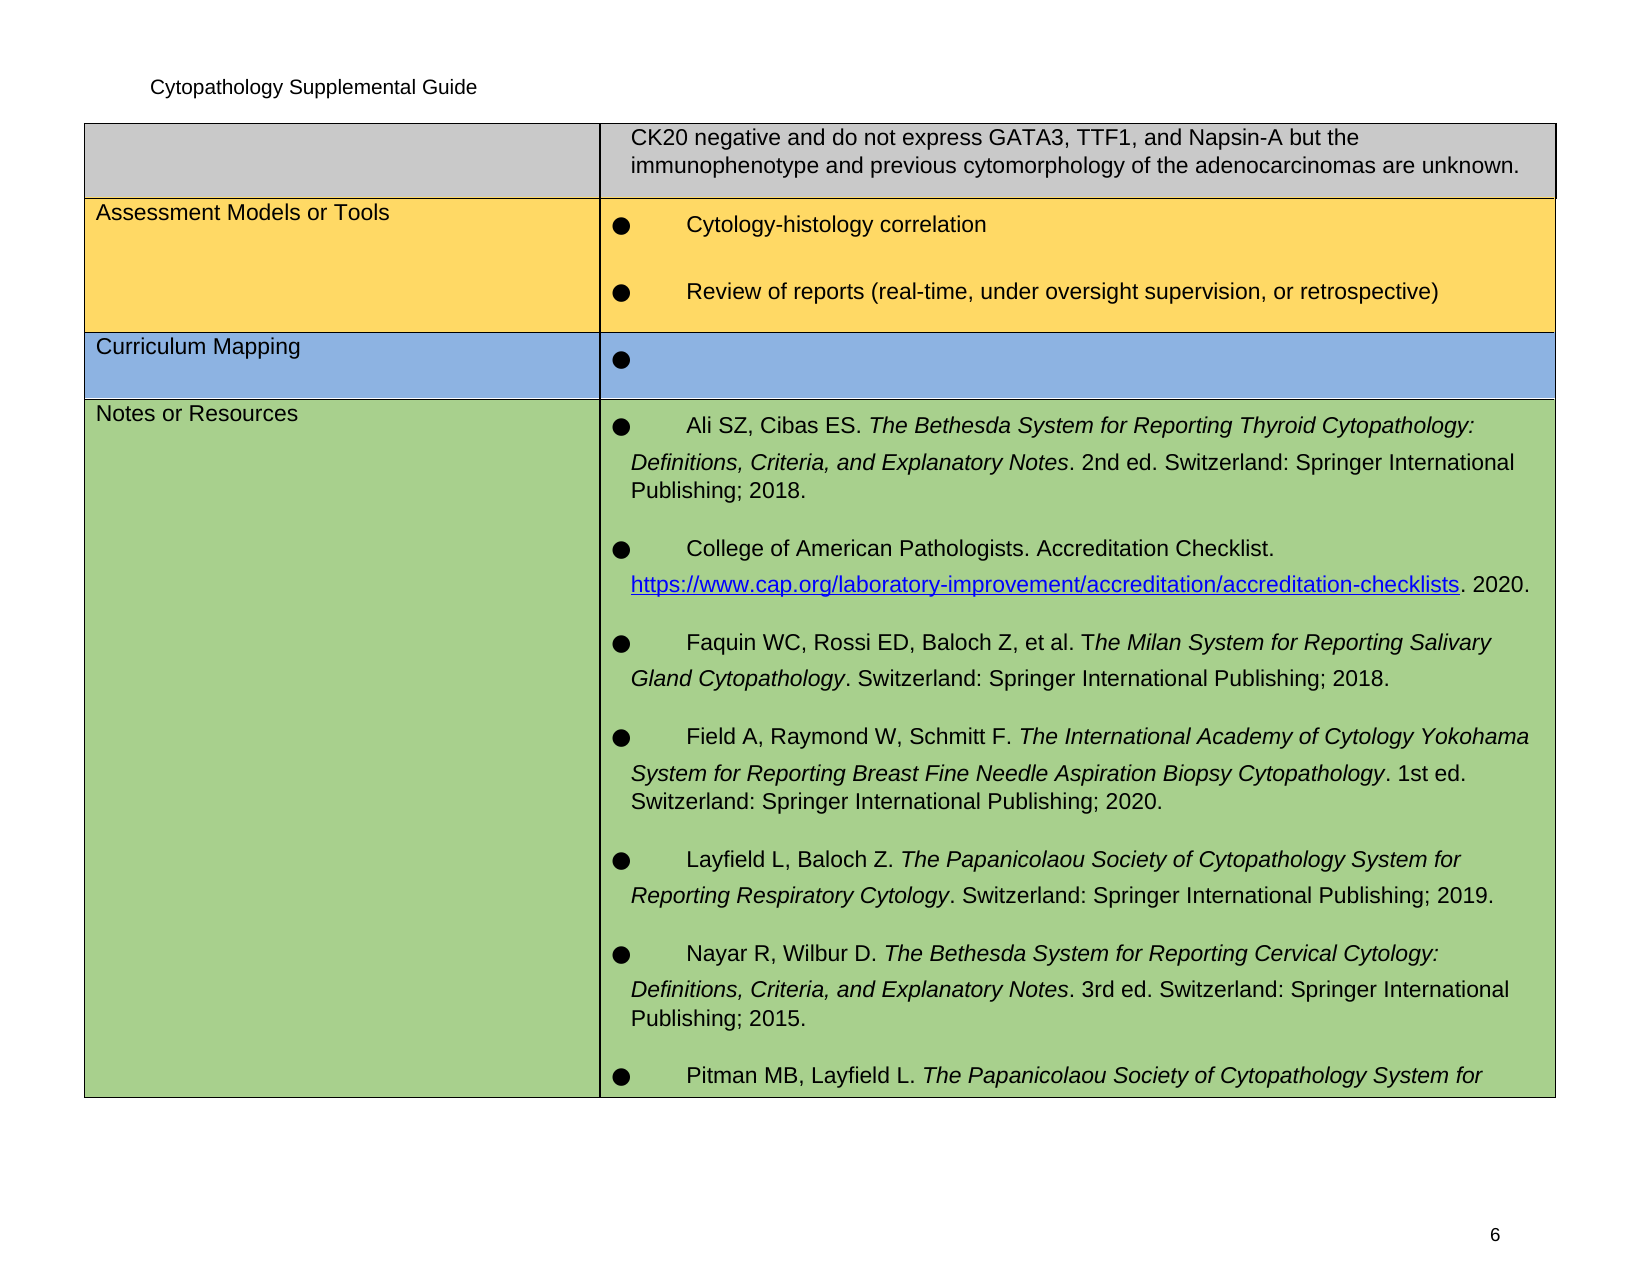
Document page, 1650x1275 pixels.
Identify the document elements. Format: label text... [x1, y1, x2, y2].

table_cell Cytology-histology correlation Review of reports (real-time, under oversight supervision, or retrospective) [601, 197, 1555, 332]
table_cell [601, 332, 1555, 398]
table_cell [601, 399, 1555, 1097]
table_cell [85, 124, 599, 197]
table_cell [601, 124, 1555, 197]
table_cell Curriculum Mapping [85, 333, 599, 398]
table_cell Assessment Models or Tools [85, 199, 599, 332]
table_cell Notes or Resources [85, 400, 599, 1097]
